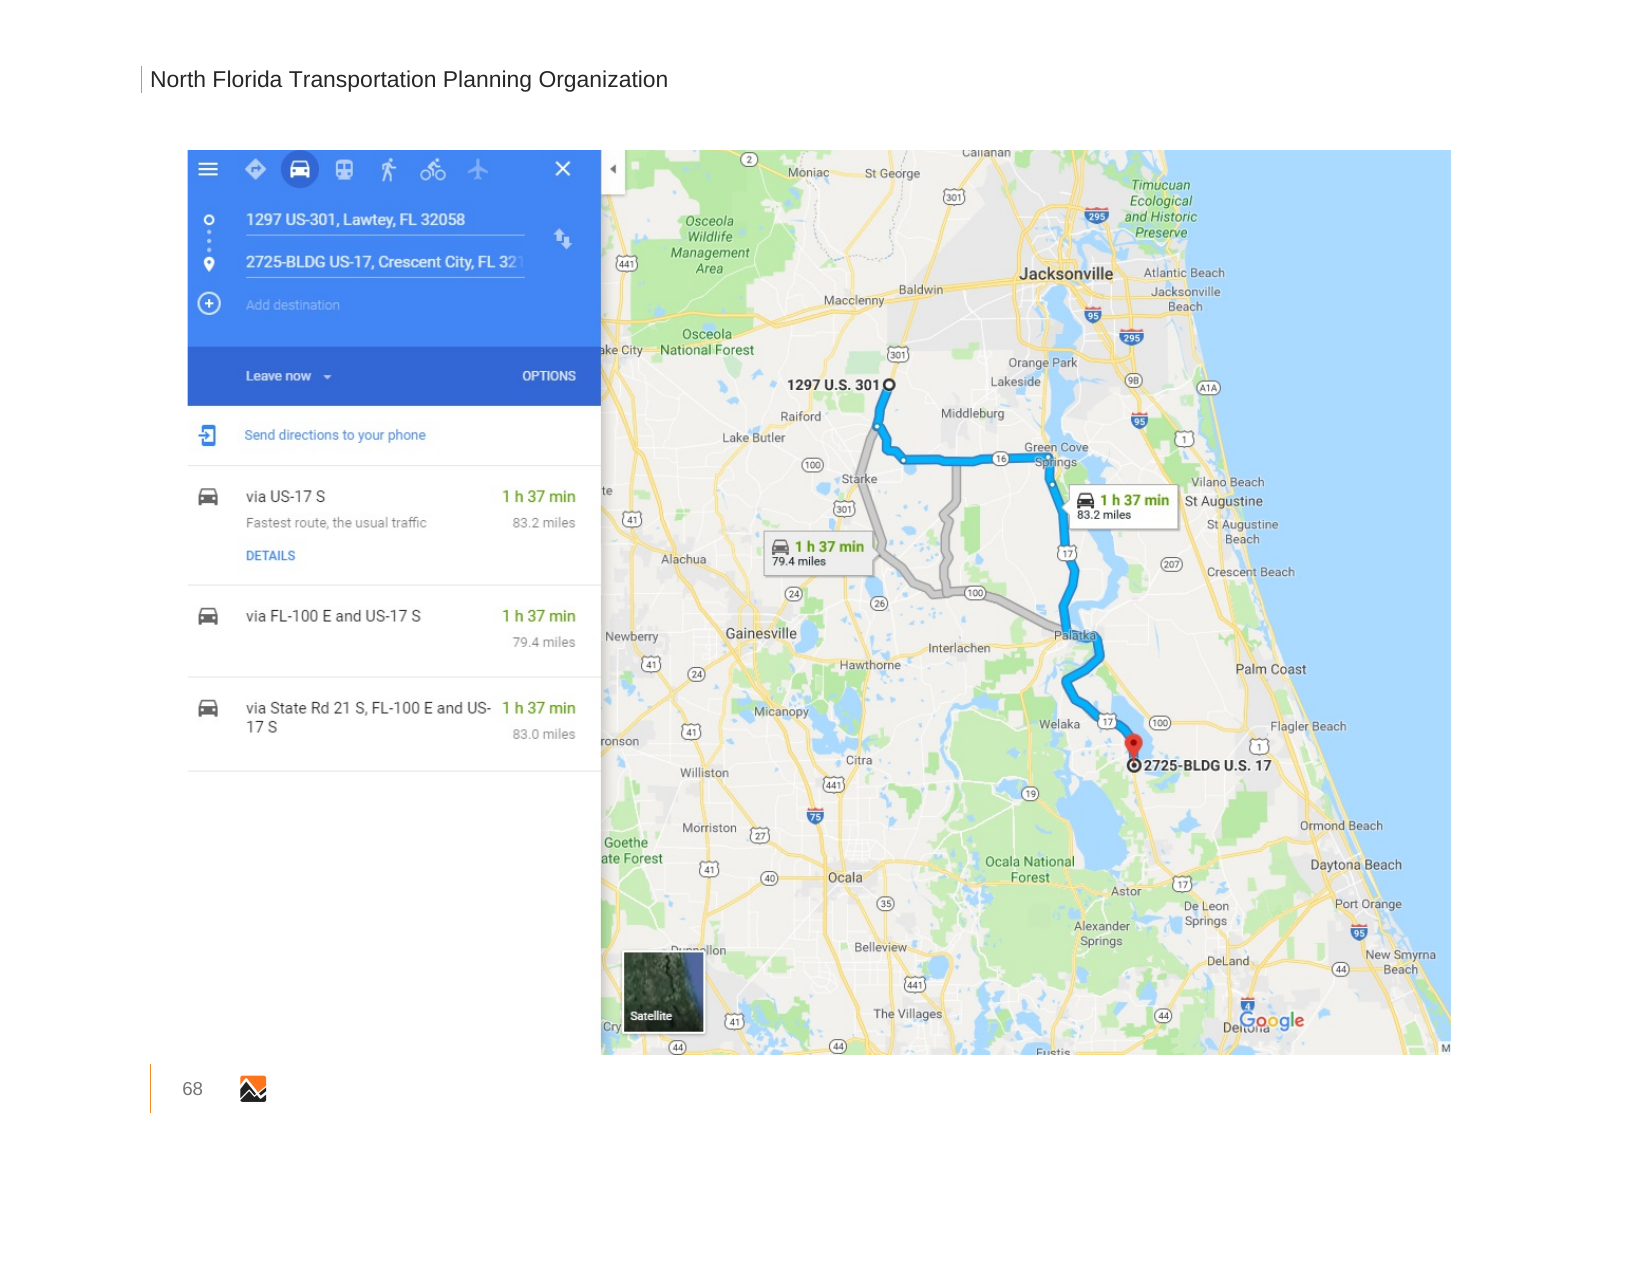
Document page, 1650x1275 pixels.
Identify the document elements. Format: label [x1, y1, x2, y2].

picture [239, 1072, 268, 1105]
picture [187, 150, 1451, 1055]
